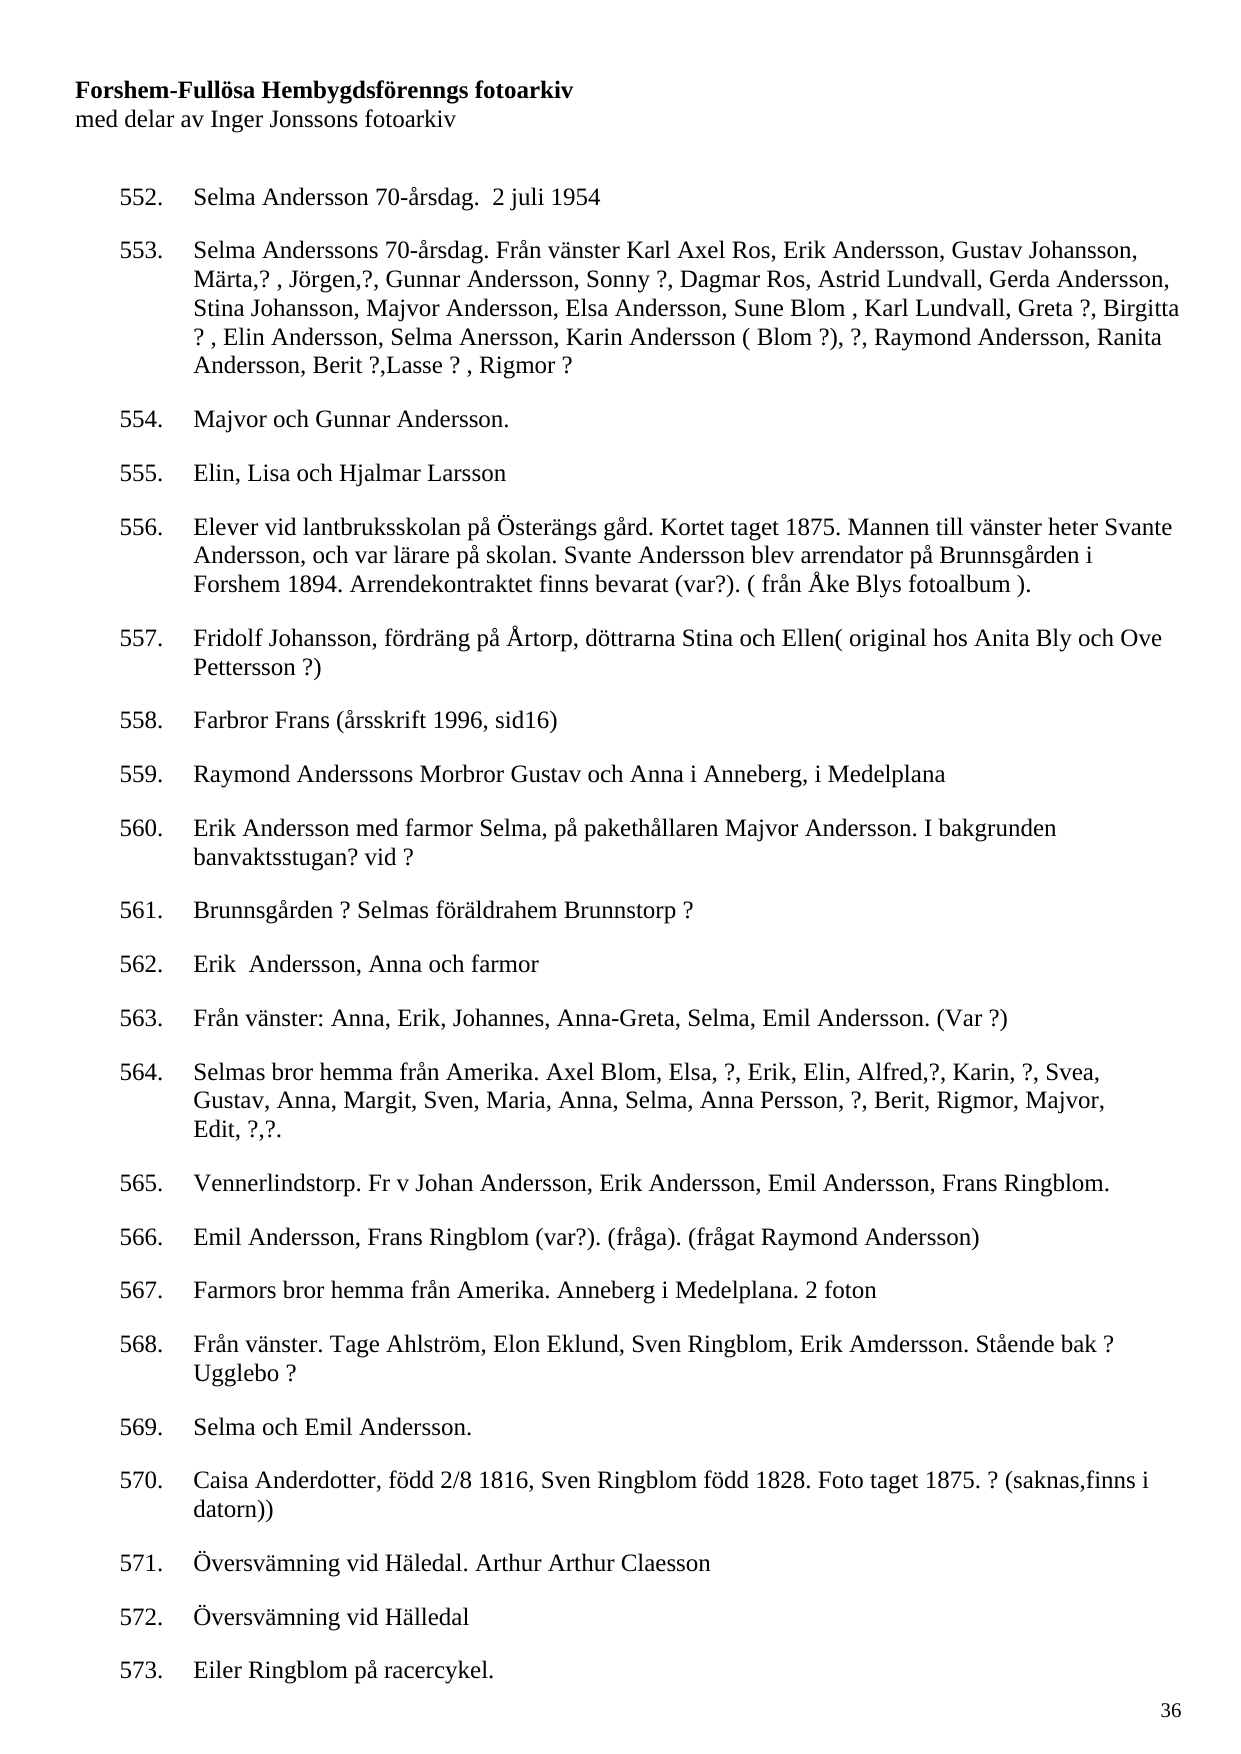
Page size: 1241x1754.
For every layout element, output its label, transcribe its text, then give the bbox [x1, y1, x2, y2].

list 553. Selma Anderssons 70-årsdag. Från vänster Karl Axel Ros, Erik Andersson, Gustav Johansson, Märta,? , Jörgen,?, Gunnar Andersson, Sonny ?, Dagmar Ros, Astrid Lundvall, Gerda Andersson, Stina Johansson, Majvor Andersson, Elsa Andersson, Sune Blom , Karl Lundvall, Greta ?, Birgitta ? , Elin Andersson, Selma Anersson, Karin Andersson ( Blom ?), ?, Raymond Andersson, Ranita Andersson, Berit ?,Lasse ? , Rigmor ? [119, 235, 1181, 379]
list 571. Översvämning vid Häledal. Arthur Arthur Claesson [119, 1548, 1181, 1577]
list 570. Caisa Anderdotter, född 2/8 1816, Sven Ringblom född 1828. Foto taget 1875. ? (saknas,finns i datorn)) [119, 1465, 1181, 1523]
list 564. Selmas bror hemma från Amerika. Axel Blom, Elsa, ?, Erik, Elin, Alfred,?, Karin, ?, Svea, Gustav, Anna, Margit, Sven, Maria, Anna, Selma, Anna Persson, ?, Berit, Rigmor, Majvor, Edit, ?,?. [119, 1057, 1181, 1143]
list 573. Eiler Ringblom på racercykel. [119, 1655, 1181, 1684]
list 569. Selma och Emil Andersson. [119, 1412, 1181, 1440]
list 562. Erik Andersson, Anna och farmor [119, 949, 1181, 978]
list 566. Emil Andersson, Frans Ringblom (var?). (fråga). (frågat Raymond Andersson) [119, 1222, 1181, 1250]
list 552. Selma Andersson 70-årsdag. 2 juli 1954 [119, 182, 1181, 210]
list 559. Raymond Anderssons Morbror Gustav och Anna i Anneberg, i Medelplana [119, 759, 1181, 788]
list 557. Fridolf Johansson, fördräng på Årtorp, döttrarna Stina och Ellen( original hos Anita Bly och Ove Pettersson ?) [119, 623, 1181, 680]
list 558. Farbror Frans (årsskrift 1996, sid16) [119, 705, 1181, 734]
list 567. Farmors bror hemma från Amerika. Anneberg i Medelplana. 2 foton [119, 1275, 1181, 1304]
list 572. Översvämning vid Hälledal [119, 1602, 1181, 1630]
list 556. Elever vid lantbruksskolan på Österängs gård. Kortet taget 1875. Mannen till vänster heter Svante Andersson, och var lärare på skolan. Svante Andersson blev arrendator på Brunnsgården i Forshem 1894. Arrendekontraktet finns bevarat (var?). ( från Åke Blys fotoalbum ). [119, 512, 1181, 598]
list 560. Erik Andersson med farmor Selma, på pakethållaren Majvor Andersson. I bakgrunden banvaktsstugan? vid ? [119, 813, 1181, 870]
list 554. Majvor och Gunnar Andersson. [119, 404, 1181, 433]
list 563. Från vänster: Anna, Erik, Johannes, Anna-Greta, Selma, Emil Andersson. (Var ?) [119, 1003, 1181, 1032]
list 561. Brunnsgården ? Selmas föräldrahem Brunnstorp ? [119, 895, 1181, 924]
list 555. Elin, Lisa och Hjalmar Larsson [119, 458, 1181, 487]
list 568. Från vänster. Tage Ahlström, Elon Eklund, Sven Ringblom, Erik Amdersson. Stående bak ? Ugglebo ? [119, 1329, 1181, 1387]
list 565. Vennerlindstorp. Fr v Johan Andersson, Erik Andersson, Emil Andersson, Frans Ringblom. [119, 1168, 1181, 1197]
